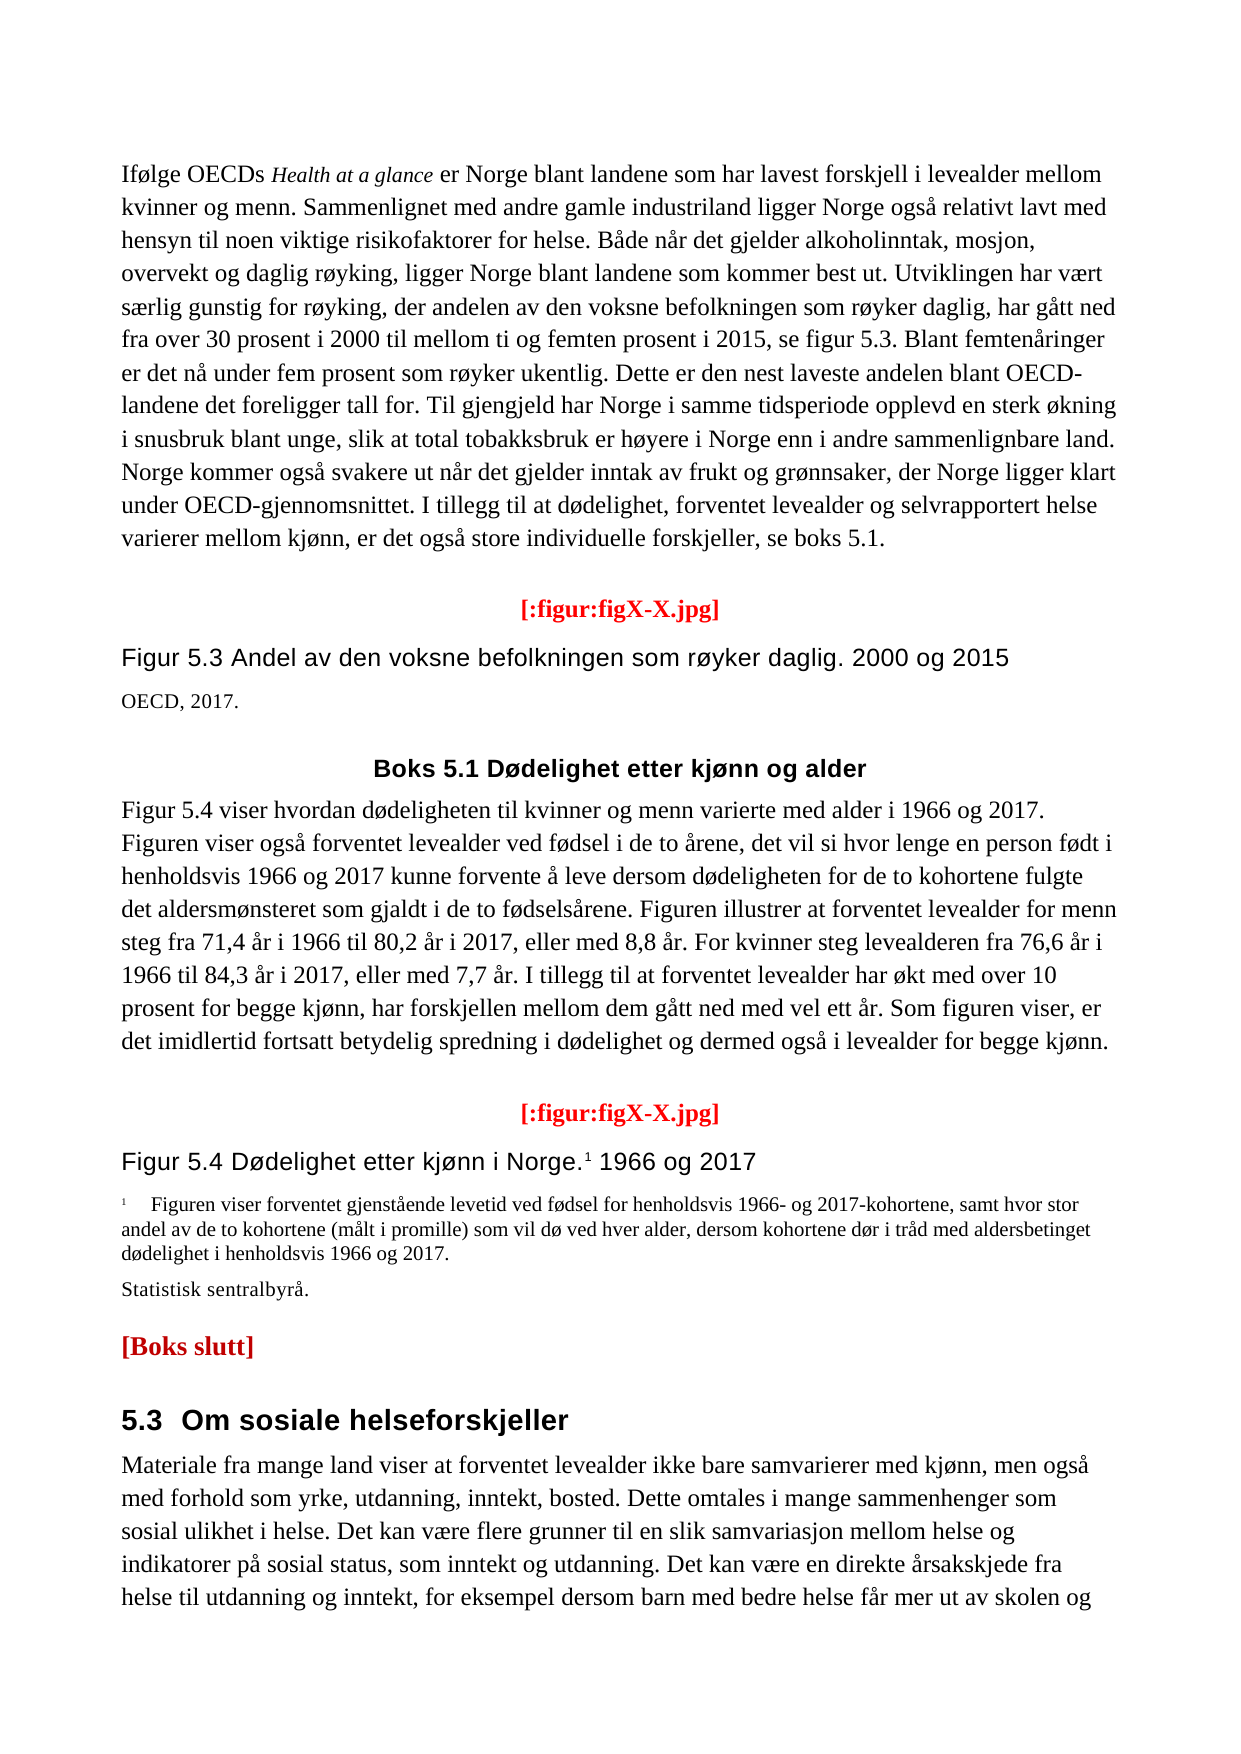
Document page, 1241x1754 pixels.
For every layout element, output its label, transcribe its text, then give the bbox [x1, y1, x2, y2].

text Dødelighet etter kjønn i Norge.1 1966 og 2017 [121, 1147, 1119, 1176]
text [Boks slutt] [121, 1330, 1119, 1361]
text 1 Figuren viser forventet gjenstående levetid ved fødsel for henholdsvis 1966- og 2017-kohortene, samt hvor stor andel av de to kohortene (målt i promille) som vil dø ved hver alder, dersom kohortene dør i tråd med aldersbetinget dødelighet i henholdsvis 1966 og 2017. [121, 1192, 1119, 1264]
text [121, 1450, 1119, 1611]
text [:figur:figX-X.jpg] [121, 1101, 1119, 1126]
text OECD, 2017. [121, 689, 1119, 713]
text [:figur:figX-X.jpg] [121, 597, 1119, 622]
text Dødelighet etter kjønn og alder [121, 754, 1119, 783]
text Statistisk sentralbyrå. [121, 1277, 1119, 1301]
text Andel av den voksne befolkningen som røyker daglig. 2000 og 2015 [121, 643, 1119, 672]
subtitle Om sosiale helseforskjeller [121, 1403, 1119, 1436]
text Ifølge OECDs Health at a glance er Norge blant landene som har lavest forskjell i levealder mellom kvinner og menn. Sammenlignet med andre gamle industriland ligger Norge også relativt lavt med hensyn til noen viktige risikofaktorer for helse. Både når det gjelder alkoholinntak, mosjon, overvekt og daglig røyking, ligger Norge blant landene som kommer best ut. Utviklingen har vært særlig gunstig for røyking, der andelen av den voksne befolkningen som røyker daglig, har gått ned fra over 30 prosent i 2000 til mellom ti og femten prosent i 2015, se figur 5.3. Blant femtenåringer er det nå under fem prosent som røyker ukentlig. Dette er den nest laveste andelen blant OECD-landene det foreligger tall for. Til gjengjeld har Norge i samme tidsperiode opplevd en sterk økning i snusbruk blant unge, slik at total tobakksbruk er høyere i Norge enn i andre sammenlignbare land. Norge kommer også svakere ut når det gjelder inntak av frukt og grønnsaker, der Norge ligger klart under OECD-gjennomsnittet. I tillegg til at dødelighet, forventet levealder og selvrapportert helse varierer mellom kjønn, er det også store individuelle forskjeller, se boks 5.1. [121, 159, 1119, 551]
text Figur 5.4 viser hvordan dødeligheten til kvinner og menn varierte med alder i 1966 og 2017. Figuren viser også forventet levealder ved fødsel i de to årene, det vil si hvor lenge en person født i henholdsvis 1966 og 2017 kunne forvente å leve dersom dødeligheten for de to kohortene fulgte det aldersmønsteret som gjaldt i de to fødselsårene. Figuren illustrer at forventet levealder for menn steg fra 71,4 år i 1966 til 80,2 år i 2017, eller med 8,8 år. For kvinner steg levealderen fra 76,6 år i 1966 til 84,3 år i 2017, eller med 7,7 år. I tillegg til at forventet levealder har økt med over 10 prosent for begge kjønn, har forskjellen mellom dem gått ned med vel ett år. Som figuren viser, er det imidlertid fortsatt betydelig spredning i dødelighet og dermed også i levealder for begge kjønn. [121, 795, 1119, 1055]
